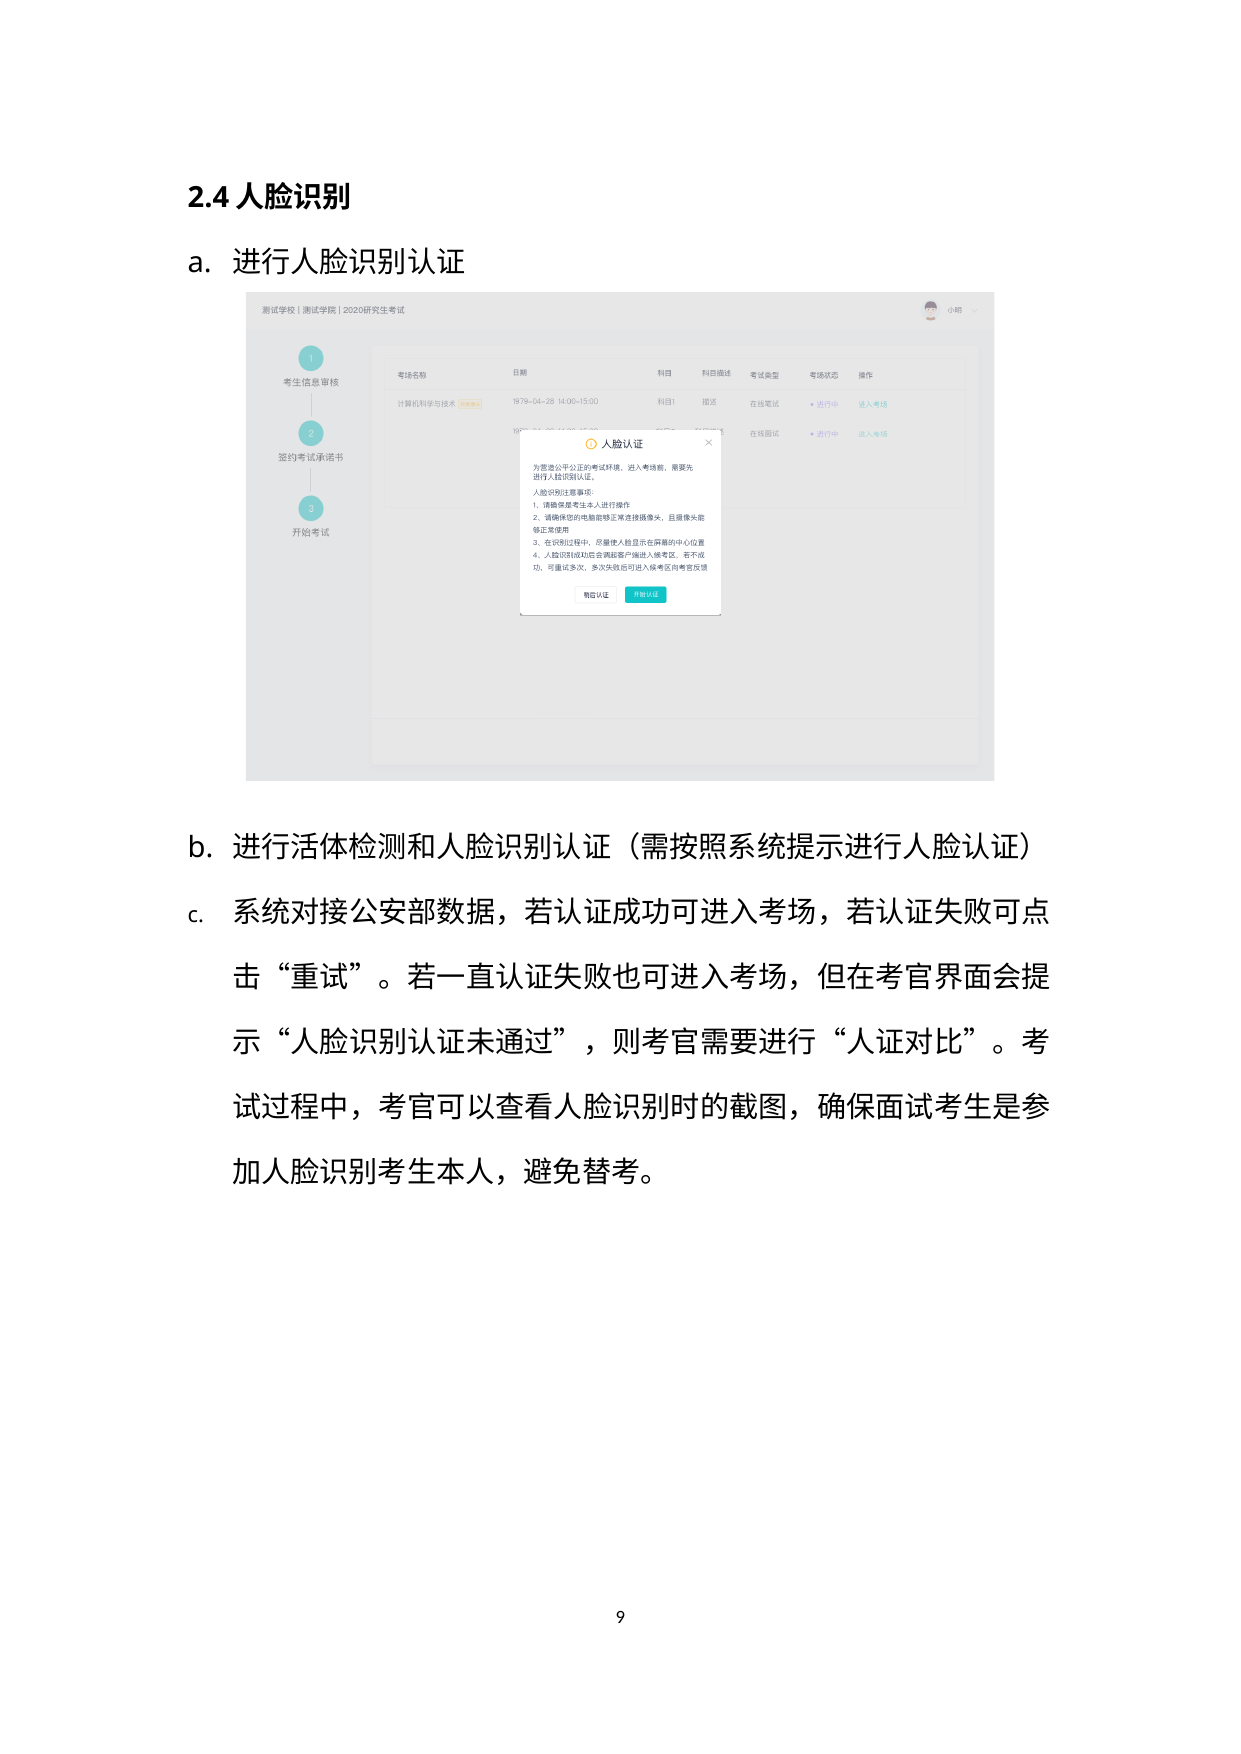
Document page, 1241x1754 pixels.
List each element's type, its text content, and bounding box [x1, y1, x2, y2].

subtitle 2.4人脸识别 [187, 162, 1053, 227]
list 进行人脸识别认证 [187, 227, 1053, 292]
picture [245, 292, 995, 781]
list 系统对接公安部数据，若认证成功可进入考场，若认证失败可点击“重试”。若一直认证失败也可进入考场，但在考官界面会提示“人脸识别认证未通过”，则考官需要进行“人证对比”。考试过程中，考官可以查看人脸识别时的截图，确保面试考生是参加人脸识别考生本人，避免替考。 [187, 877, 1053, 1202]
list 进行活体检测和人脸识别认证（需按照系统提示进行人脸认证） [187, 812, 1053, 877]
